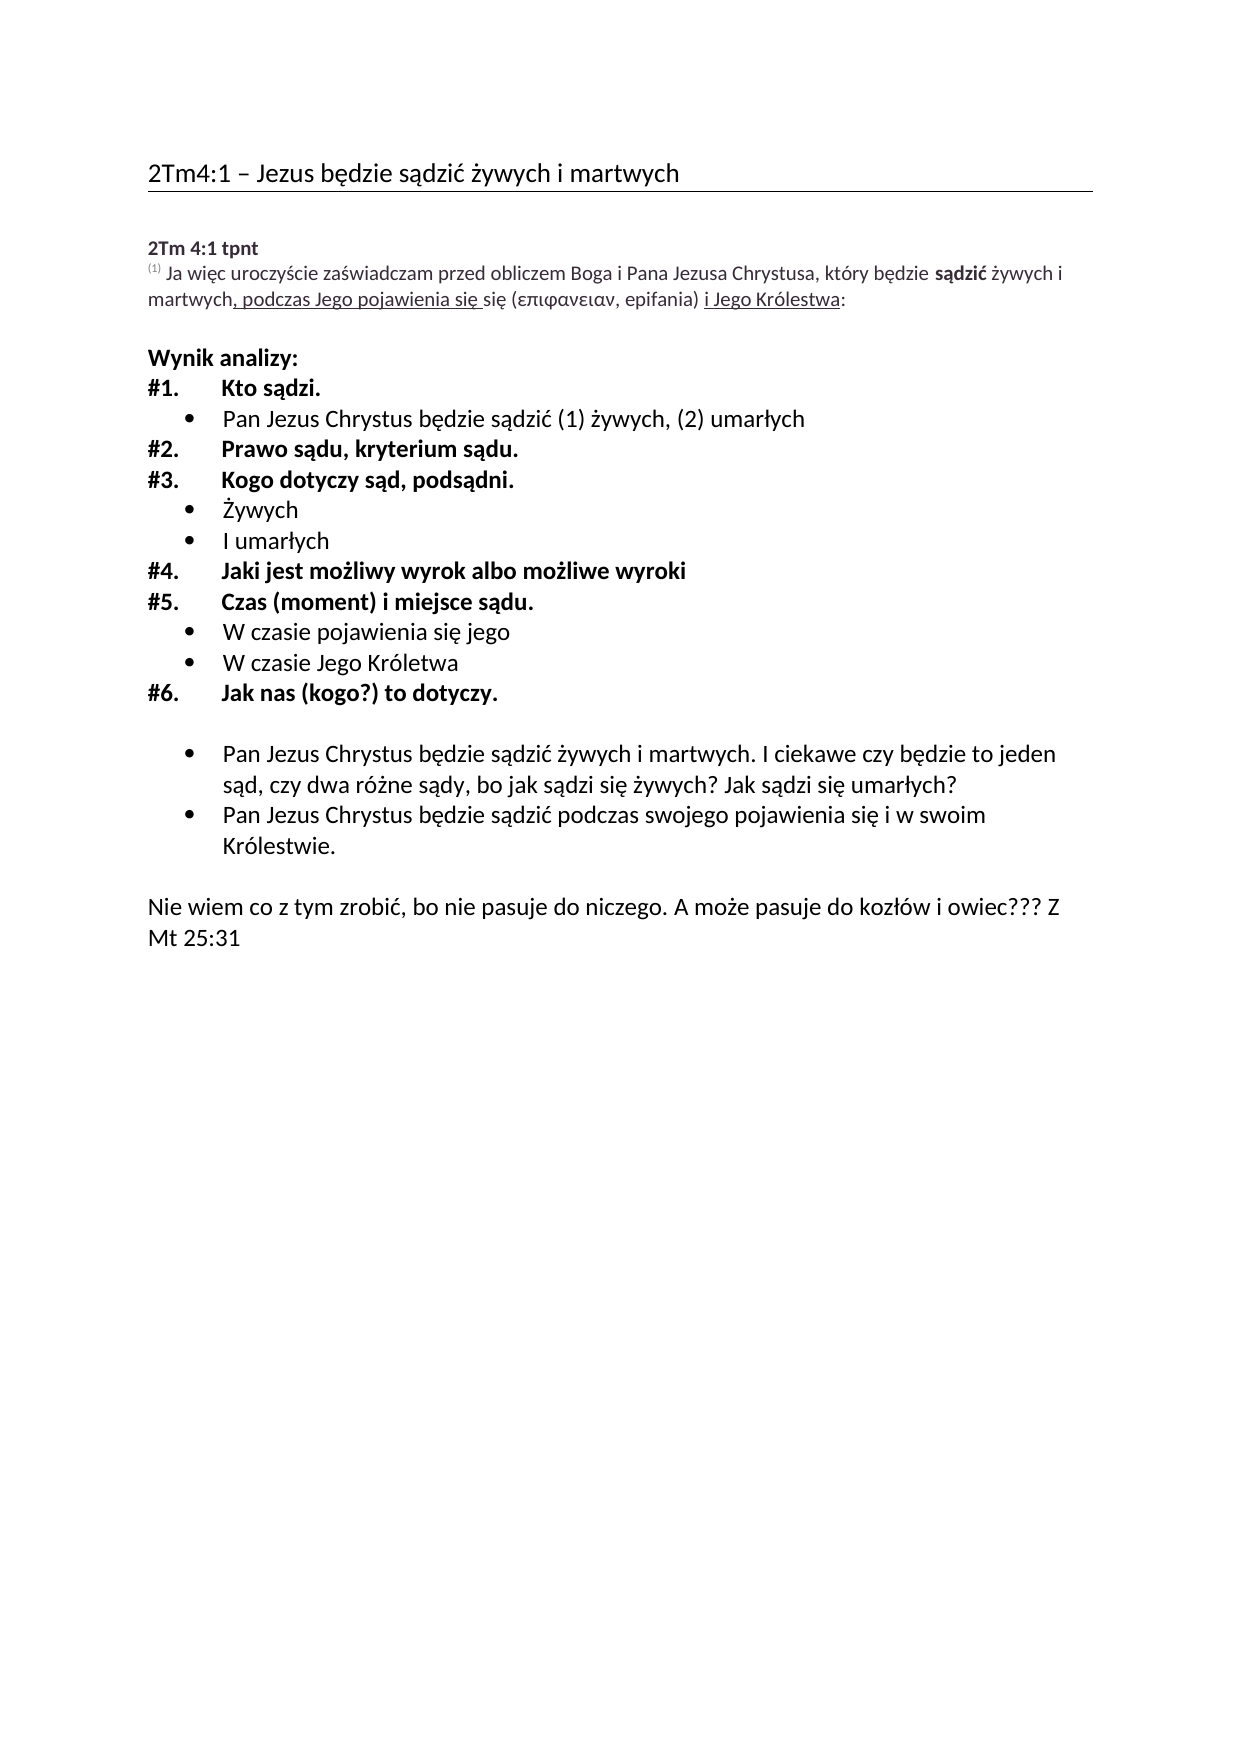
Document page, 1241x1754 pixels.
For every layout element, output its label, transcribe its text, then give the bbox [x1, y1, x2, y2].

text #2. Prawo sądu, kryterium sądu. [148, 433, 1093, 464]
text #3. Kogo dotyczy sąd, podsądni. [148, 464, 1093, 494]
list Pan Jezus Chrystus będzie sądzić podczas swojego pojawienia się i w swoim Królestwie. [185, 800, 1093, 861]
text Wynik analizy: [148, 342, 1093, 372]
list Pan Jezus Chrystus będzie sądzić (1) żywych, (2) umarłych [185, 403, 1093, 433]
list Pan Jezus Chrystus będzie sądzić żywych i martwych. I ciekawe czy będzie to jeden sąd, czy dwa różne sądy, bo jak sądzi się żywych? Jak sądzi się umarłych? [185, 739, 1093, 800]
subtitle 2Tm4:1 – Jezus będzie sądzić żywych i martwych [148, 156, 1093, 191]
list Żywych [185, 494, 1093, 525]
text #6. Jak nas (kogo?) to dotyczy. [148, 678, 1093, 708]
text #4. Jaki jest możliwy wyrok albo możliwe wyroki [148, 556, 1093, 586]
list W czasie Jego Króletwa [185, 647, 1093, 678]
text #5. Czas (moment) i miejsce sądu. [148, 586, 1093, 617]
list W czasie pojawienia się jego [185, 617, 1093, 647]
list I umarłych [185, 525, 1093, 556]
text 2Tm 4:1 tpnt (1) Ja więc uroczyście zaświadczam przed obliczem Boga i Pana Jezusa Chrystusa, który będzie sądzić żywych i martwych, podczas Jego pojawienia się się (επιφανειαν, epifania) i Jego Królestwa: [263, 235, 1093, 311]
text Nie wiem co z tym zrobić, bo nie pasuje do niczego. A może pasuje do kozłów i owiec??? Z Mt 25:31 [148, 891, 1093, 952]
text #1. Kto sądzi. [148, 372, 1093, 403]
